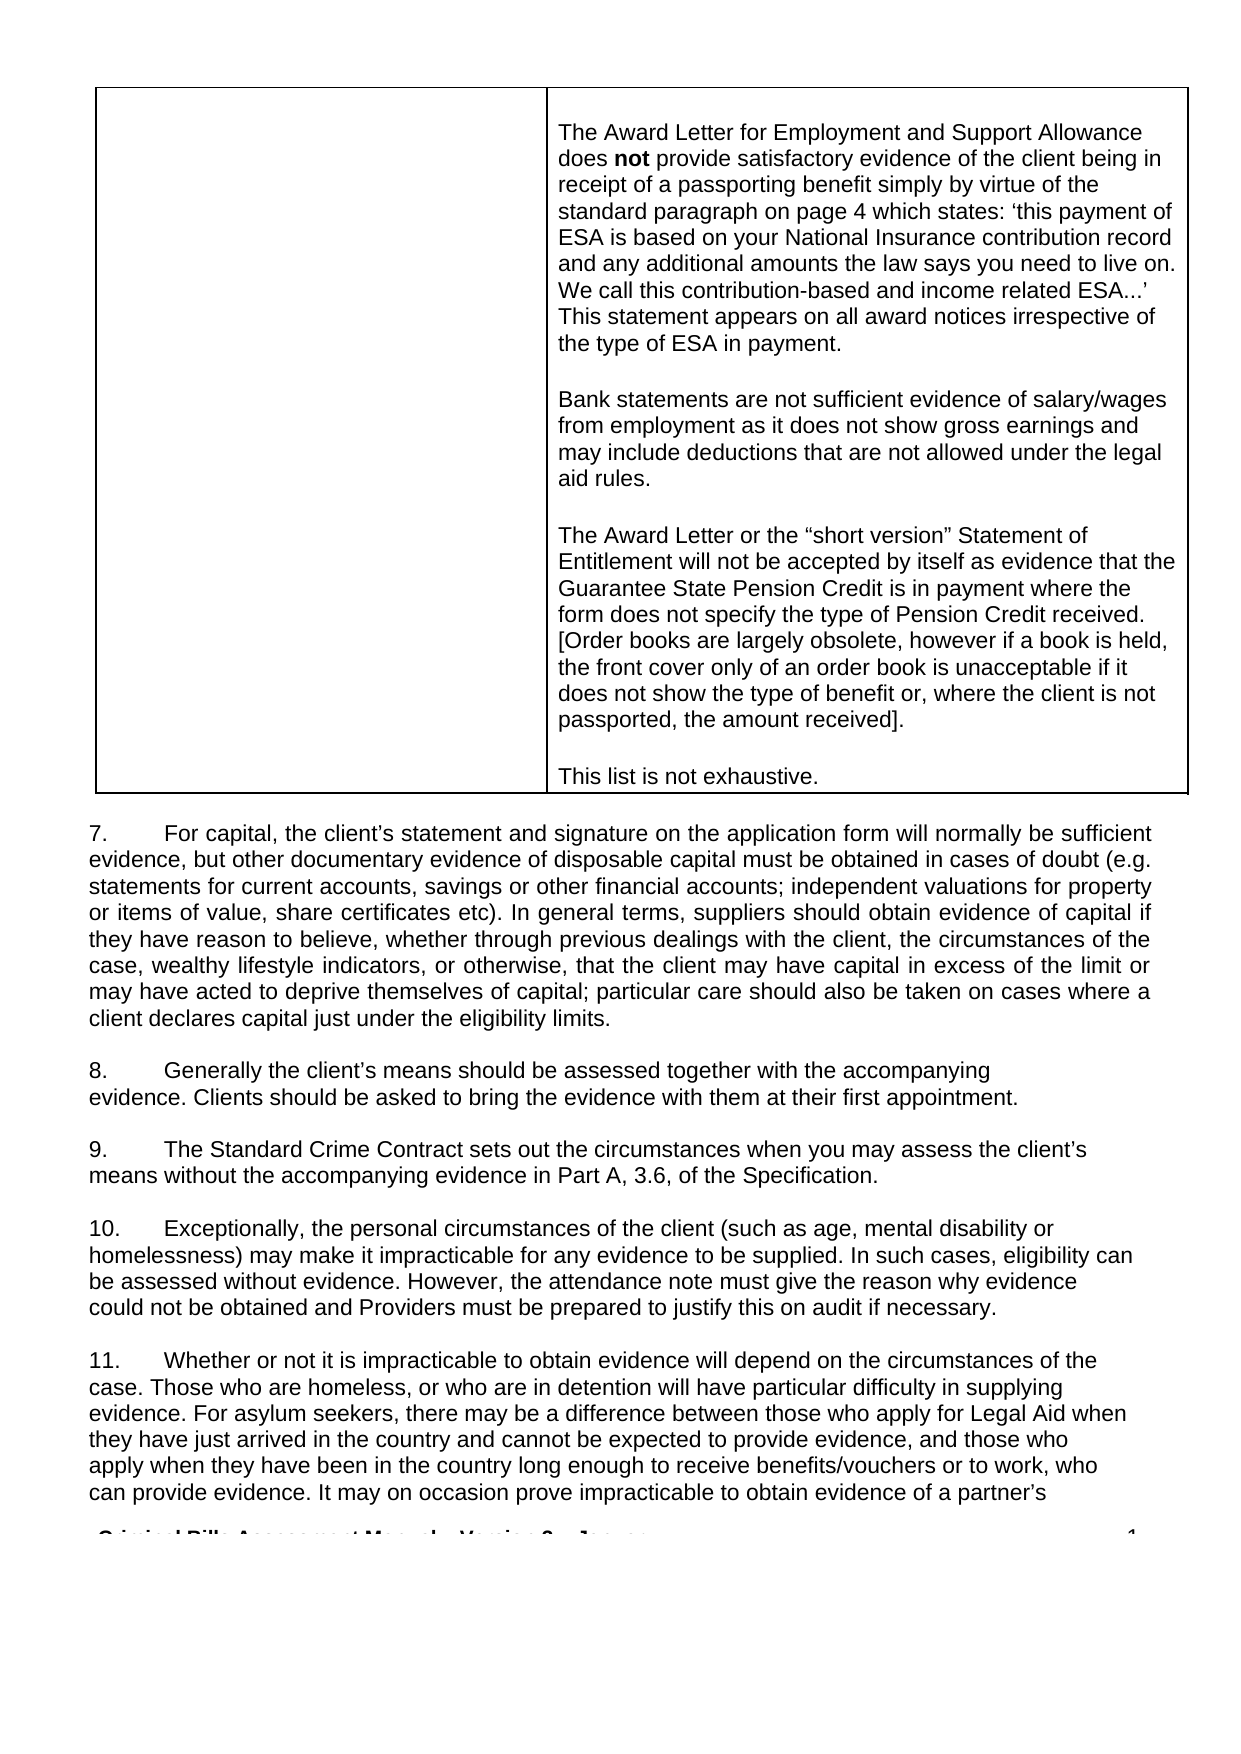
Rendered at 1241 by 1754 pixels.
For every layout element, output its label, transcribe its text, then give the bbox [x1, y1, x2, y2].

text The Award Letter for Employment and Support Allowance does not provide satisfactory evidence of the client being in receipt of a passporting benefit simply by virtue of the standard paragraph on page 4 which states: ‘this payment of ESA is based on your National Insurance contribution record and any additional amounts the law says you need to live on. We call this contribution-based and income related ESA...’ This statement appears on all award notices irrespective of the type of ESA in payment. [558, 119, 1177, 356]
text The Award Letter or the “short version” Statement of Entitlement will not be accepted by itself as evidence that the Guarantee State Pension Credit is in payment where the form does not specify the type of Pension Credit received. [Order books are largely obsolete, however if a book is held, the front cover only of an order book is unacceptable if it does not show the type of benefit or, where the client is not passported, the amount received]. [558, 522, 1177, 733]
list The Standard Crime Contract sets out the circumstances when you may assess the client’s means without the accompanying evidence in Part A, 3.6, of the Specification. [89, 1136, 1087, 1189]
list Generally the client’s means should be assessed together with the accompanying evidence. Clients should be asked to bring the evidence with them at their first appointment. [89, 1057, 1095, 1110]
text This list is not exhaustive. [556, 763, 821, 789]
list For capital, the client’s statement and signature on the application form will normally be sufficient evidence, but other documentary evidence of disposable capital must be obtained in cases of doubt (e.g. statements for current accounts, savings or other financial accounts; independent valuations for property or items of value, share certificates etc). In general terms, suppliers should obtain evidence of capital if they have reason to believe, whether through previous dealings with the client, the circumstances of the case, wealthy lifestyle indicators, or otherwise, that the client may have capital in excess of the limit or may have acted to deprive themselves of capital; particular care should also be taken on cases where a client declares capital just under the eligibility limits. [89, 820, 1152, 1031]
text Bank statements are not sufficient evidence of salary/wages from employment as it does not show gross earnings and may include deductions that are not allowed under the legal aid rules. [558, 386, 1168, 492]
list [89, 1347, 1129, 1505]
list Exceptionally, the personal circumstances of the client (such as age, mental disability or homelessness) may make it impracticable for any evidence to be supplied. In such cases, eligibility can be assessed without evidence. However, the attendance note must give the reason why evidence could not be obtained and Providers must be prepared to justify this on audit if necessary. [89, 1215, 1138, 1321]
